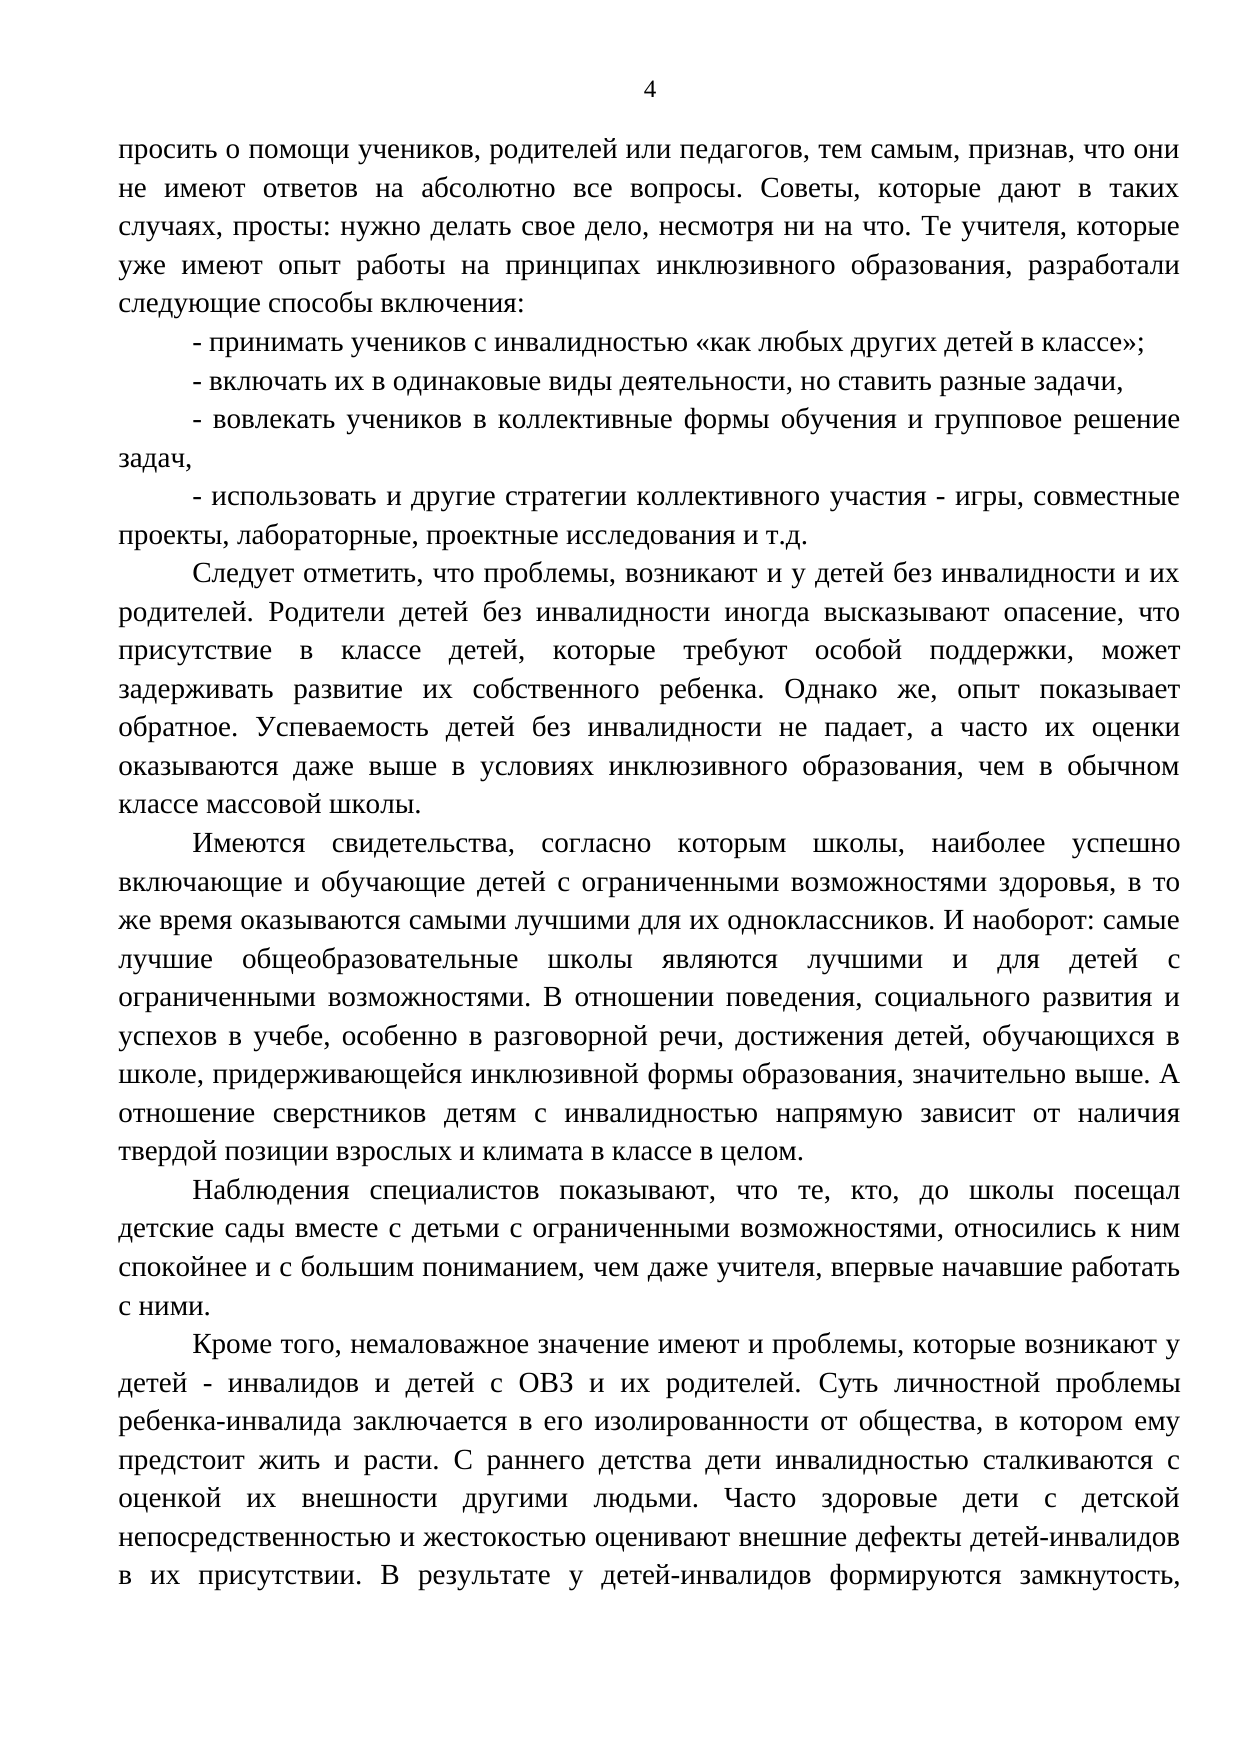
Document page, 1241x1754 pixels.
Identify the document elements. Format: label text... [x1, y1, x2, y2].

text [118, 1326, 1181, 1591]
text - принимать учеников с инвалидностью «как любых других детей в классе»; [118, 324, 1181, 358]
text Имеются свидетельства, согласно которым школы, наиболее успешно включающие и обучающие детей с ограниченными возможностями здоровья, в то же время оказываются самыми лучшими для их одноклассников. И наоборот: самые лучшие общеобразовательные школы являются лучшими и для детей с ограниченными возможностями. В отношении поведения, социального развития и успехов в учебе, особенно в разговорной речи, достижения детей, обучающихся в школе, придерживающейся инклюзивной формы образования, значительно выше. А отношение сверстников детям с инвалидностью напрямую зависит от наличия твердой позиции взрослых и климата в классе в целом. [118, 825, 1181, 1167]
text - включать их в одинаковые виды деятельности, но ставить разные задачи, [118, 363, 1181, 396]
text Следует отметить, что проблемы, возникают и у детей без инвалидности и их родителей. Родители детей без инвалидности иногда высказывают опасение, что присутствие в классе детей, которые требуют особой поддержки, может задерживать развитие их собственного ребенка. Однако же, опыт показывает обратное. Успеваемость детей без инвалидности не падает, а часто их оценки оказываются даже выше в условиях инклюзивного образования, чем в обычном классе массовой школы. [118, 555, 1181, 820]
text - вовлекать учеников в коллективные формы обучения и групповое решение задач, [118, 401, 1181, 473]
text - использовать и другие стратегии коллективного участия - игры, совместные проекты, лабораторные, проектные исследования и т.д. [118, 478, 1181, 550]
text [118, 131, 1181, 319]
text Наблюдения специалистов показывают, что те, кто, до школы посещал детские сады вместе с детьми с ограниченными возможностями, относились к ним спокойнее и с большим пониманием, чем даже учителя, впервые начавшие работать с ними. [118, 1172, 1181, 1321]
